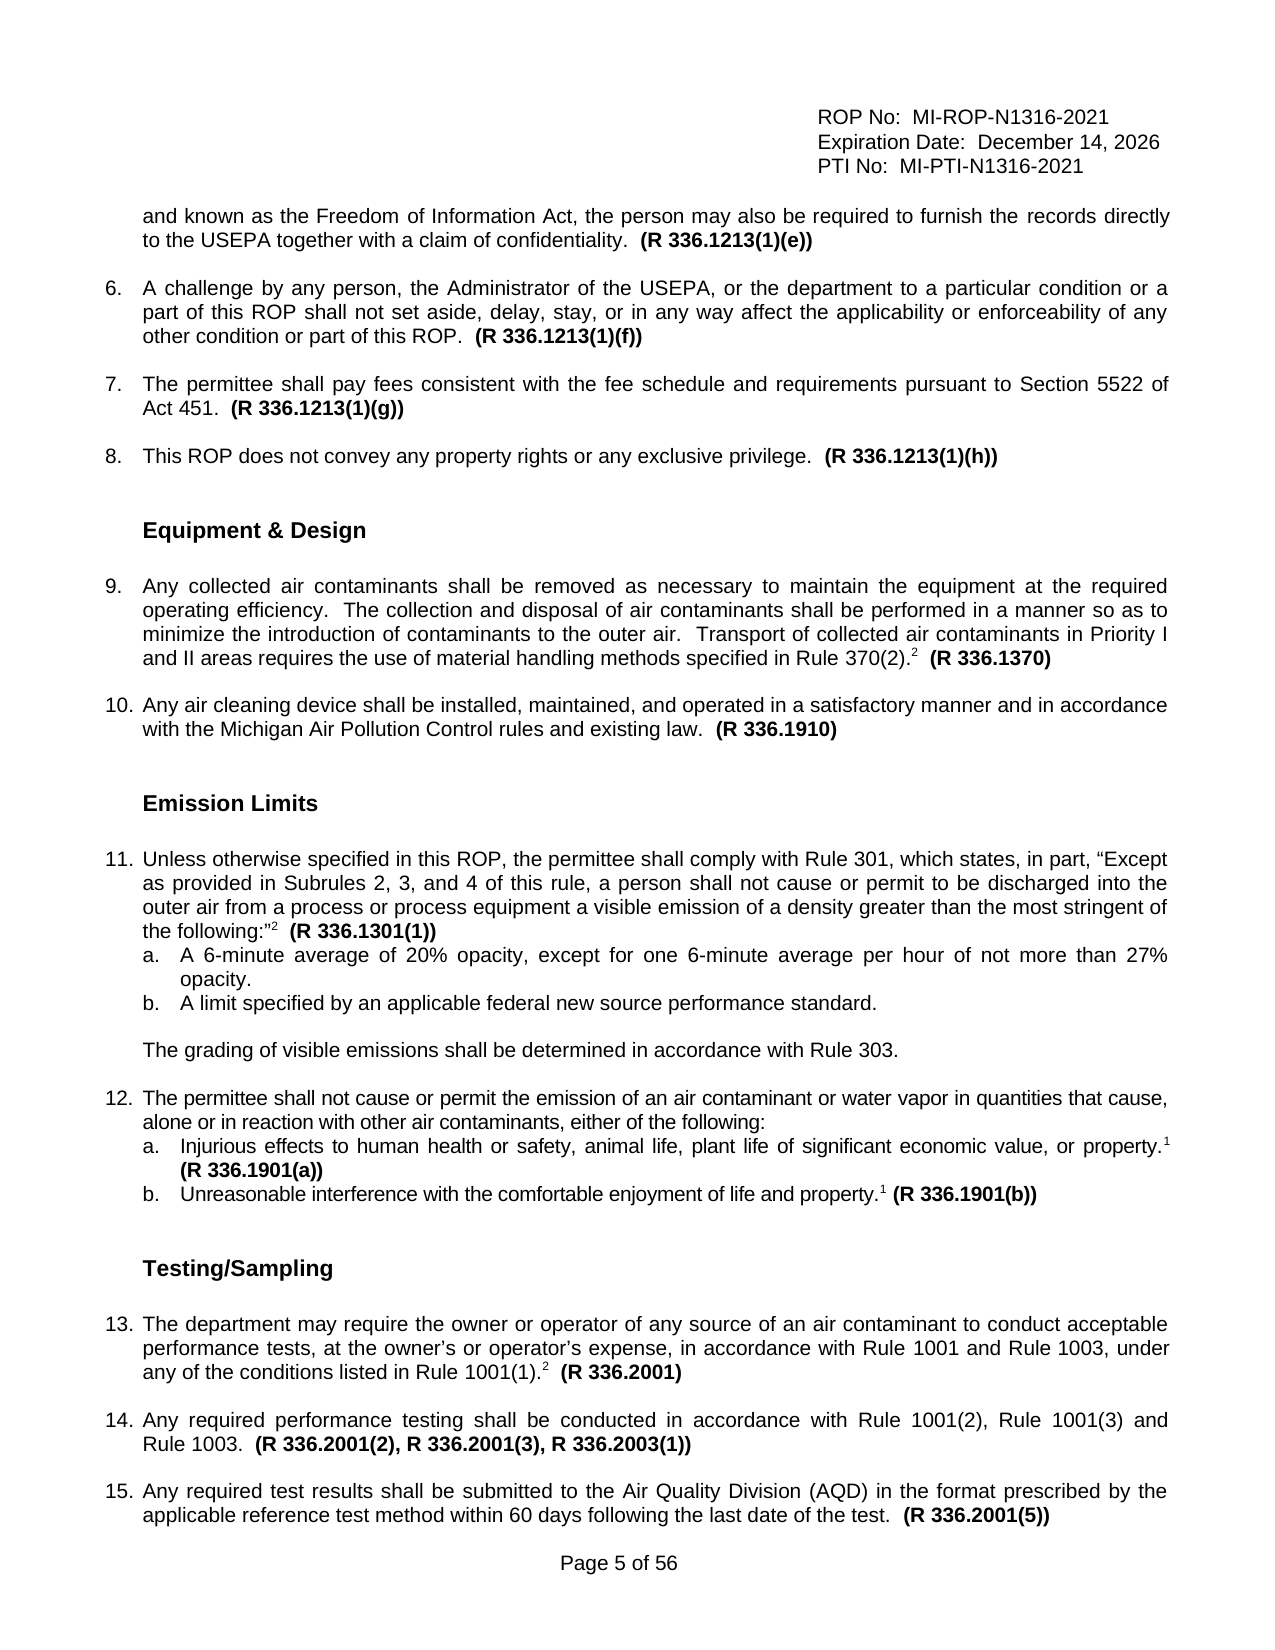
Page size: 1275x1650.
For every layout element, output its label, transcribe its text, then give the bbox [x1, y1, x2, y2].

list Unless otherwise specified in this ROP, the permittee shall comply with Rule 301, which states, in part, “Except as provided in Subrules 2, 3, and 4 of this rule, a person shall not cause or permit to be discharged into the outer air from a process or process equipment a visible emission of a density greater than the most stringent of the following:”2 (R 336.1301(1)) [105, 847, 1170, 942]
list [105, 202, 1170, 252]
list Any required test results shall be submitted to the Air Quality Division (AQD) in the format prescribed by the applicable reference test method within 60 days following the last date of the test. (R 336.2001(5)) [105, 1479, 1170, 1527]
list Injurious effects to human health or safety, animal life, plant life of significant economic value, or property.1 (R 336.1901(a)) [142, 1134, 1170, 1182]
subtitle Emission Limits [105, 790, 1170, 816]
list Any collected air contaminants shall be removed as necessary to maintain the equipment at the required operating efficiency. The collection and disposal of air contaminants shall be performed in a manner so as to minimize the introduction of contaminants to the outer air. Transport of collected air contaminants in Priority I and II areas requires the use of material handling methods specified in Rule 370(2).2 (R 336.1370) [105, 573, 1170, 669]
subtitle Equipment & Design [105, 517, 1170, 543]
list The permittee shall pay fees consistent with the fee schedule and requirements pursuant to Section 5522 of Act 451. (R 336.1213(1)(g)) [105, 372, 1170, 420]
list Any air cleaning device shall be installed, maintained, and operated in a satisfactory manner and in accordance with the Michigan Air Pollution Control rules and existing law. (R 336.1910) [105, 693, 1170, 741]
list The permittee shall not cause or permit the emission of an air contaminant or water vapor in quantities that cause, alone or in reaction with other air contaminants, either of the following: [105, 1086, 1170, 1134]
text The grading of visible emissions shall be determined in accordance with Rule 303. [142, 1038, 1170, 1062]
subtitle Testing/Sampling [105, 1255, 1170, 1281]
list Any required performance testing shall be conducted in accordance with Rule 1001(2), Rule 1001(3) and Rule 1003. (R 336.2001(2), R 336.2001(3), R 336.2003(1)) [105, 1407, 1170, 1455]
list This ROP does not convey any property rights or any exclusive privilege. (R 336.1213(1)(h)) [105, 444, 1170, 468]
list A challenge by any person, the Administrator of the USEPA, or the department to a particular condition or a part of this ROP shall not set aside, delay, stay, or in any way affect the applicability or enforceability of any other condition or part of this ROP. (R 336.1213(1)(f)) [105, 276, 1170, 348]
list A limit specified by an applicable federal new source performance standard. [142, 990, 1170, 1014]
list Unreasonable interference with the comfortable enjoyment of life and property.1 (R 336.1901(b)) [142, 1182, 1170, 1206]
list A 6-minute average of 20% opacity, except for one 6-minute average per hour of not more than 27% opacity. [142, 942, 1170, 990]
list The department may require the owner or operator of any source of an air contaminant to conduct acceptable performance tests, at the owner’s or operator’s expense, in accordance with Rule 1001 and Rule 1003, under any of the conditions listed in Rule 1001(1).2 (R 336.2001) [105, 1312, 1170, 1383]
